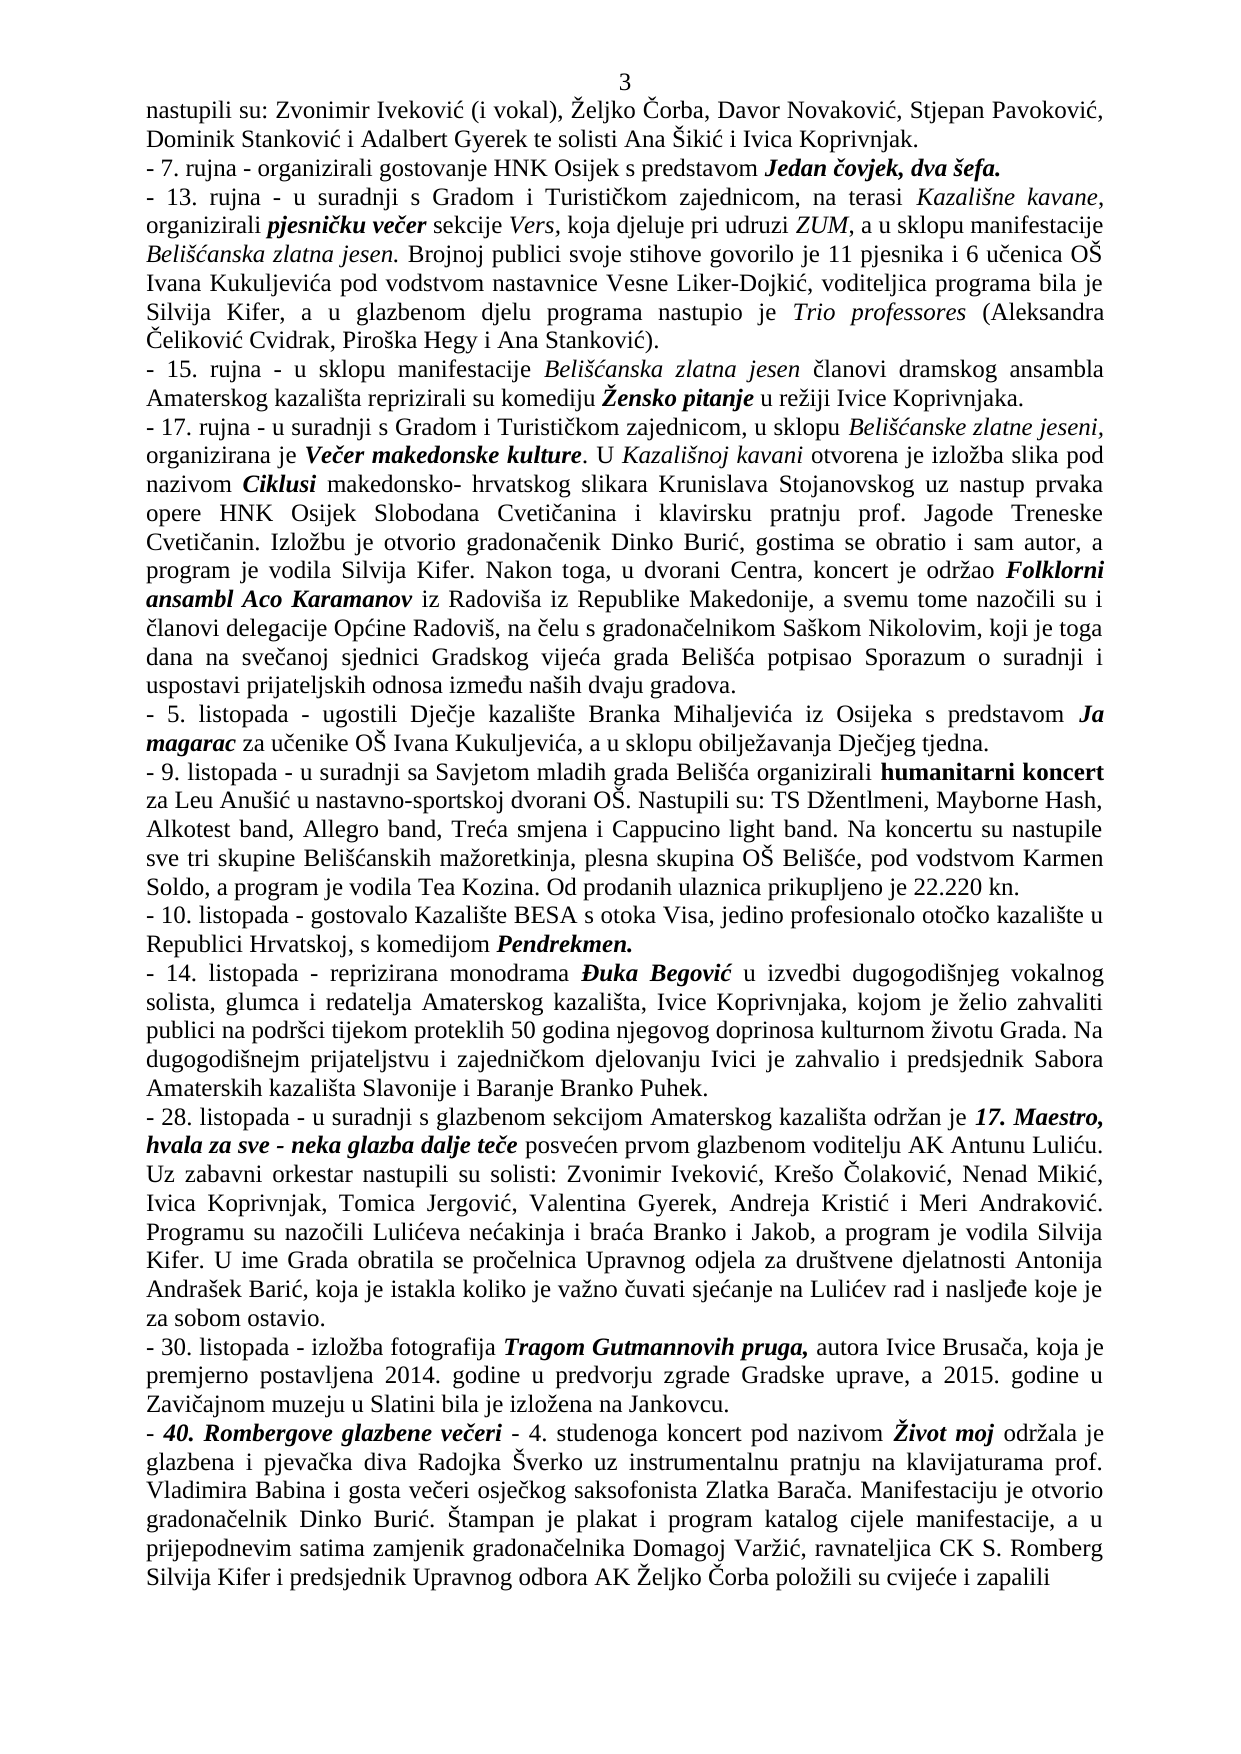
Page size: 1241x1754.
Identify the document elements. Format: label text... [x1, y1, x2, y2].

text nastupili su: Zvonimir Iveković (i vokal), Željko Čorba, Davor Novaković, Stjepan Pavoković, Dominik Stanković i Adalbert Gyerek te solisti Ana Šikić i Ivica Koprivnjak. [146, 95, 1104, 153]
text - 17. rujna - u suradnji s Gradom i Turističkom zajednicom, u sklopu Belišćanske zlatne jeseni, organizirana je Večer makedonske kulture. U Kazališnoj kavani otvorena je izložba slika pod nazivom Ciklusi makedonsko- hrvatskog slikara Krunislava Stojanovskog uz nastup prvaka opere HNK Osijek Slobodana Cvetičanina i klavirsku pratnju prof. Jagode Treneske Cvetičanin. Izložbu je otvorio gradonačenik Dinko Burić, gostima se obratio i sam autor, a program je vodila Silvija Kifer. Nakon toga, u dvorani Centra, koncert je održao Folklorni ansambl Aco Karamanov iz Radoviša iz Republike Makedonije, a svemu tome nazočili su i članovi delegacije Općine Radoviš, na čelu s gradonačelnikom Saškom Nikolovim, koji je toga dana na svečanoj sjednici Gradskog vijeća grada Belišća potpisao Sporazum o suradnji i uspostavi prijateljskih odnosa između naših dvaju gradova. [146, 412, 1104, 699]
text - 14. listopada - reprizirana monodrama Đuka Begović u izvedbi dugogodišnjeg vokalnog solista, glumca i redatelja Amaterskog kazališta, Ivice Koprivnjaka, kojom je želio zahvaliti publici na podršci tijekom proteklih 50 godina njegovog doprinosa kulturnom životu Grada. Na dugogodišnejm prijateljstvu i zajedničkom djelovanju Ivici je zahvalio i predsjednik Sabora Amaterskih kazališta Slavonije i Baranje Branko Puhek. [146, 958, 1104, 1102]
text - 40. Rombergove glazbene večeri - 4. studenoga koncert pod nazivom Život moj održala je glazbena i pjevačka diva Radojka Šverko uz instrumentalnu pratnju na klavijaturama prof. Vladimira Babina i gosta večeri osječkog saksofonista Zlatka Barača. Manifestaciju je otvorio gradonačelnik Dinko Burić. Štampan je plakat i program katalog cijele manifestacije, a u prijepodnevim satima zamjenik gradonačelnika Domagoj Varžić, ravnateljica CK S. Romberg Silvija Kifer i predsjednik Upravnog odbora AK Željko Čorba položili su cvijeće i zapalili [146, 1418, 1104, 1590]
text - 30. listopada - izložba fotografija Tragom Gutmannovih pruga, autora Ivice Brusača, koja je premjerno postavljena 2014. godine u predvorju zgrade Gradske uprave, a 2015. godine u Zavičajnom muzeju u Slatini bila je izložena na Jankovcu. [146, 1332, 1104, 1418]
text - 5. listopada - ugostili Dječje kazalište Branka Mihaljevića iz Osijeka s predstavom Ja magarac za učenike OŠ Ivana Kukuljevića, a u sklopu obilježavanja Dječjeg tjedna. [146, 699, 1104, 757]
text - 10. listopada - gostovalo Kazalište BESA s otoka Visa, jedino profesionalo otočko kazalište u Republici Hrvatskoj, s komedijom Pendrekmen. [146, 900, 1104, 958]
text 3 [146, 67, 1104, 95]
text - 15. rujna - u sklopu manifestacije Belišćanska zlatna jesen članovi dramskog ansambla Amaterskog kazališta reprizirali su komediju Žensko pitanje u režiji Ivice Koprivnjaka. [146, 354, 1104, 412]
text - 28. listopada - u suradnji s glazbenom sekcijom Amaterskog kazališta održan je 17. Maestro, hvala za sve - neka glazba dalje teče posvećen prvom glazbenom voditelju AK Antunu Luliću. Uz zabavni orkestar nastupili su solisti: Zvonimir Iveković, Krešo Čolaković, Nenad Mikić, Ivica Koprivnjak, Tomica Jergović, Valentina Gyerek, Andreja Kristić i Meri Andraković. Programu su nazočili Lulićeva nećakinja i braća Branko i Jakob, a program je vodila Silvija Kifer. U ime Grada obratila se pročelnica Upravnog odjela za društvene djelatnosti Antonija Andrašek Barić, koja je istakla koliko je važno čuvati sjećanje na Lulićev rad i nasljeđe koje je za sobom ostavio. [146, 1102, 1104, 1332]
text - 7. rujna - organizirali gostovanje HNK Osijek s predstavom Jedan čovjek, dva šefa. [146, 153, 1104, 182]
text - 13. rujna - u suradnji s Gradom i Turističkom zajednicom, na terasi Kazališne kavane, organizirali pjesničku večer sekcije Vers, koja djeluje pri udruzi ZUM, a u sklopu manifestacije Belišćanska zlatna jesen. Brojnoj publici svoje stihove govorilo je 11 pjesnika i 6 učenica OŠ Ivana Kukuljevića pod vodstvom nastavnice Vesne Liker-Dojkić, voditeljica programa bila je Silvija Kifer, a u glazbenom djelu programa nastupio je Trio professores (Aleksandra Čeliković Cvidrak, Piroška Hegy i Ana Stanković). [146, 182, 1104, 354]
text - 9. listopada - u suradnji sa Savjetom mladih grada Belišća organizirali humanitarni koncert za Leu Anušić u nastavno-sportskoj dvorani OŠ. Nastupili su: TS Džentlmeni, Mayborne Hash, Alkotest band, Allegro band, Treća smjena i Cappucino light band. Na koncertu su nastupile sve tri skupine Belišćanskih mažoretkinja, plesna skupina OŠ Belišće, pod vodstvom Karmen Soldo, a program je vodila Tea Kozina. Od prodanih ulaznica prikupljeno je 22.220 kn. [146, 757, 1104, 900]
